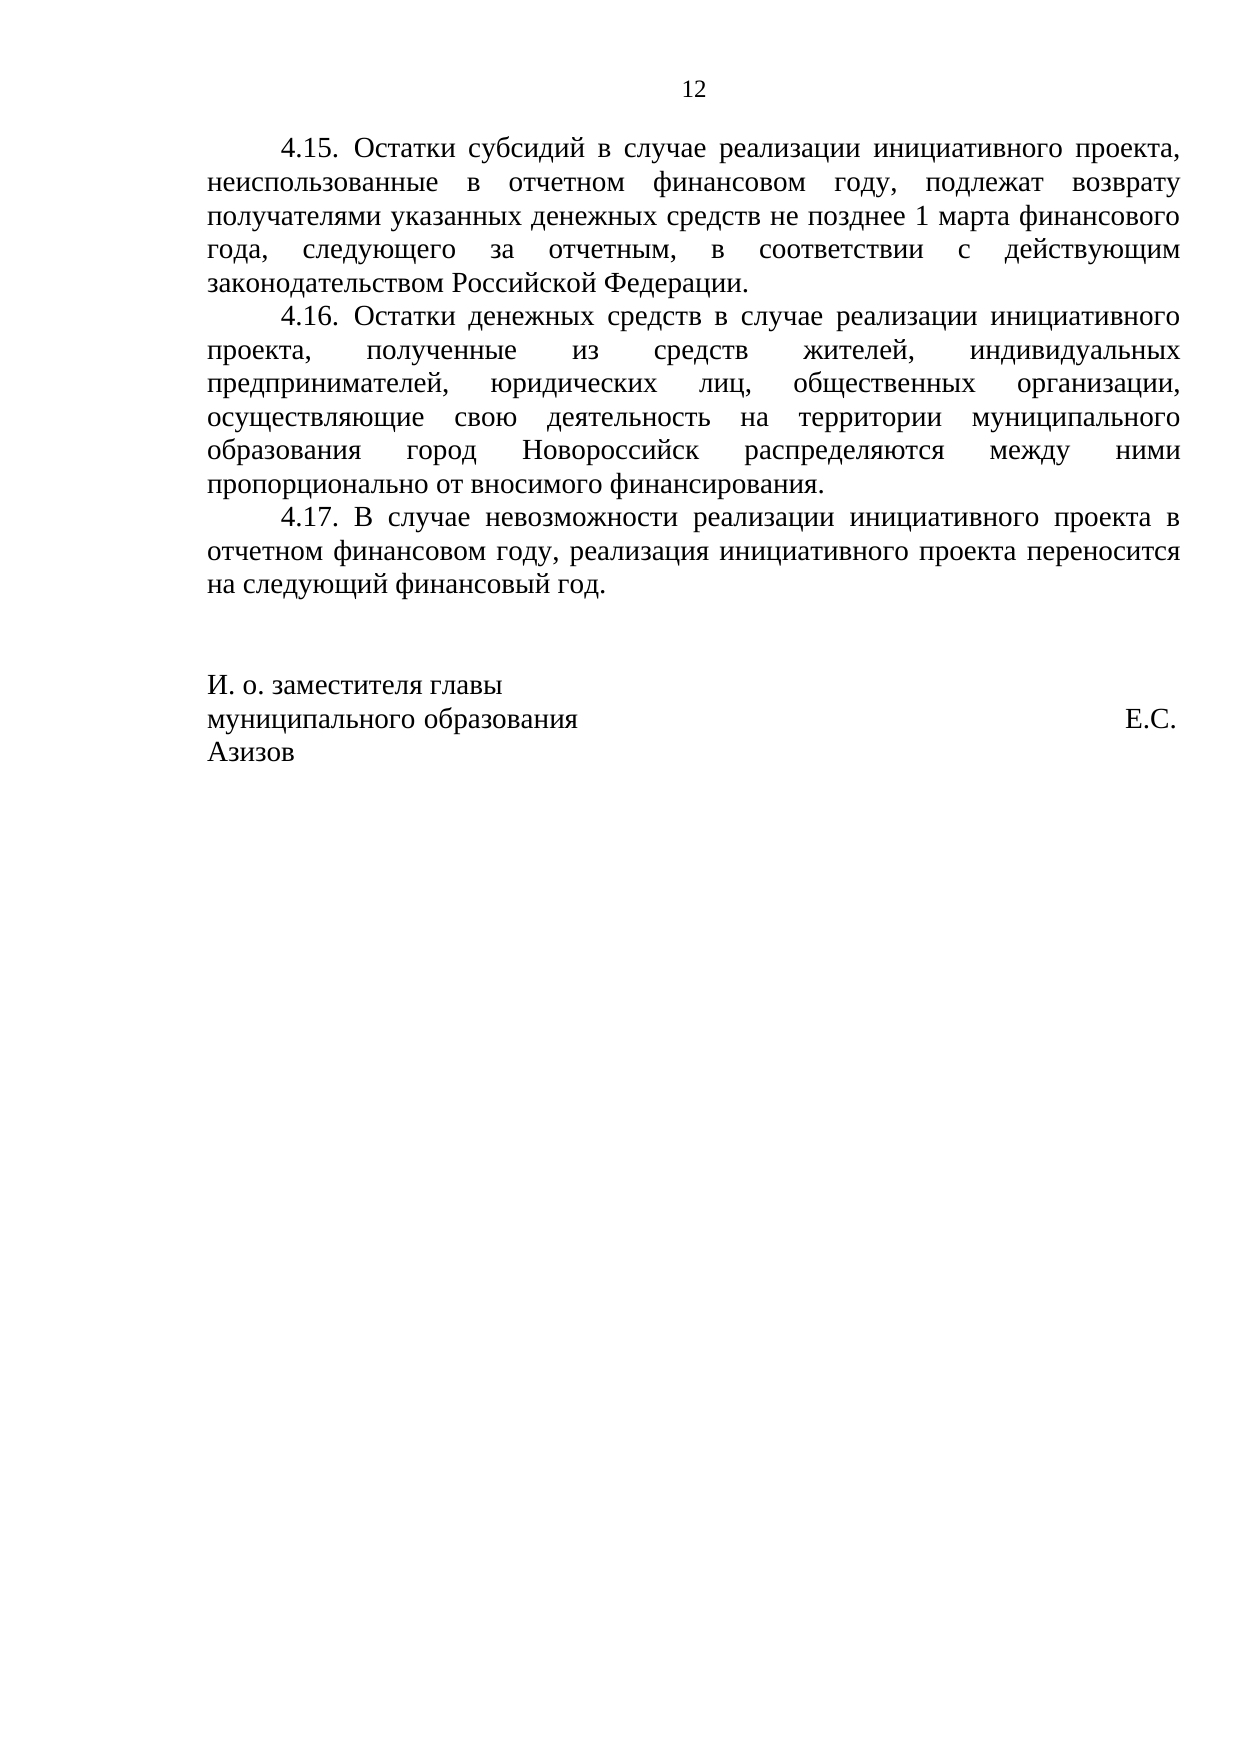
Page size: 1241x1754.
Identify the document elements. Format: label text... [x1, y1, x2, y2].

text 4.17. В случае невозможности реализации инициативного проекта в отчетном финансовом году, реализация инициативного проекта переносится на следующий финансовый год. [207, 499, 1181, 600]
text 4.15. Остатки субсидий в случае реализации инициативного проекта, неиспользованные в отчетном финансовом году, подлежат возврату получателями указанных денежных средств не позднее 1 марта финансового года, следующего за отчетным, в соответствии с действующим законодательством Российской Федерации. [207, 131, 1181, 298]
text 4.16. Остатки денежных средств в случае реализации инициативного проекта, полученные из средств жителей, индивидуальных предпринимателей, юридических лиц, общественных организации, осуществляющие свою деятельность на территории муниципального образования город Новороссийск распределяются между ними пропорционально от вносимого финансирования. [207, 298, 1181, 499]
text муниципального образования Е.С. Азизов [207, 701, 1181, 768]
text И. о. заместителя главы [207, 667, 1181, 701]
